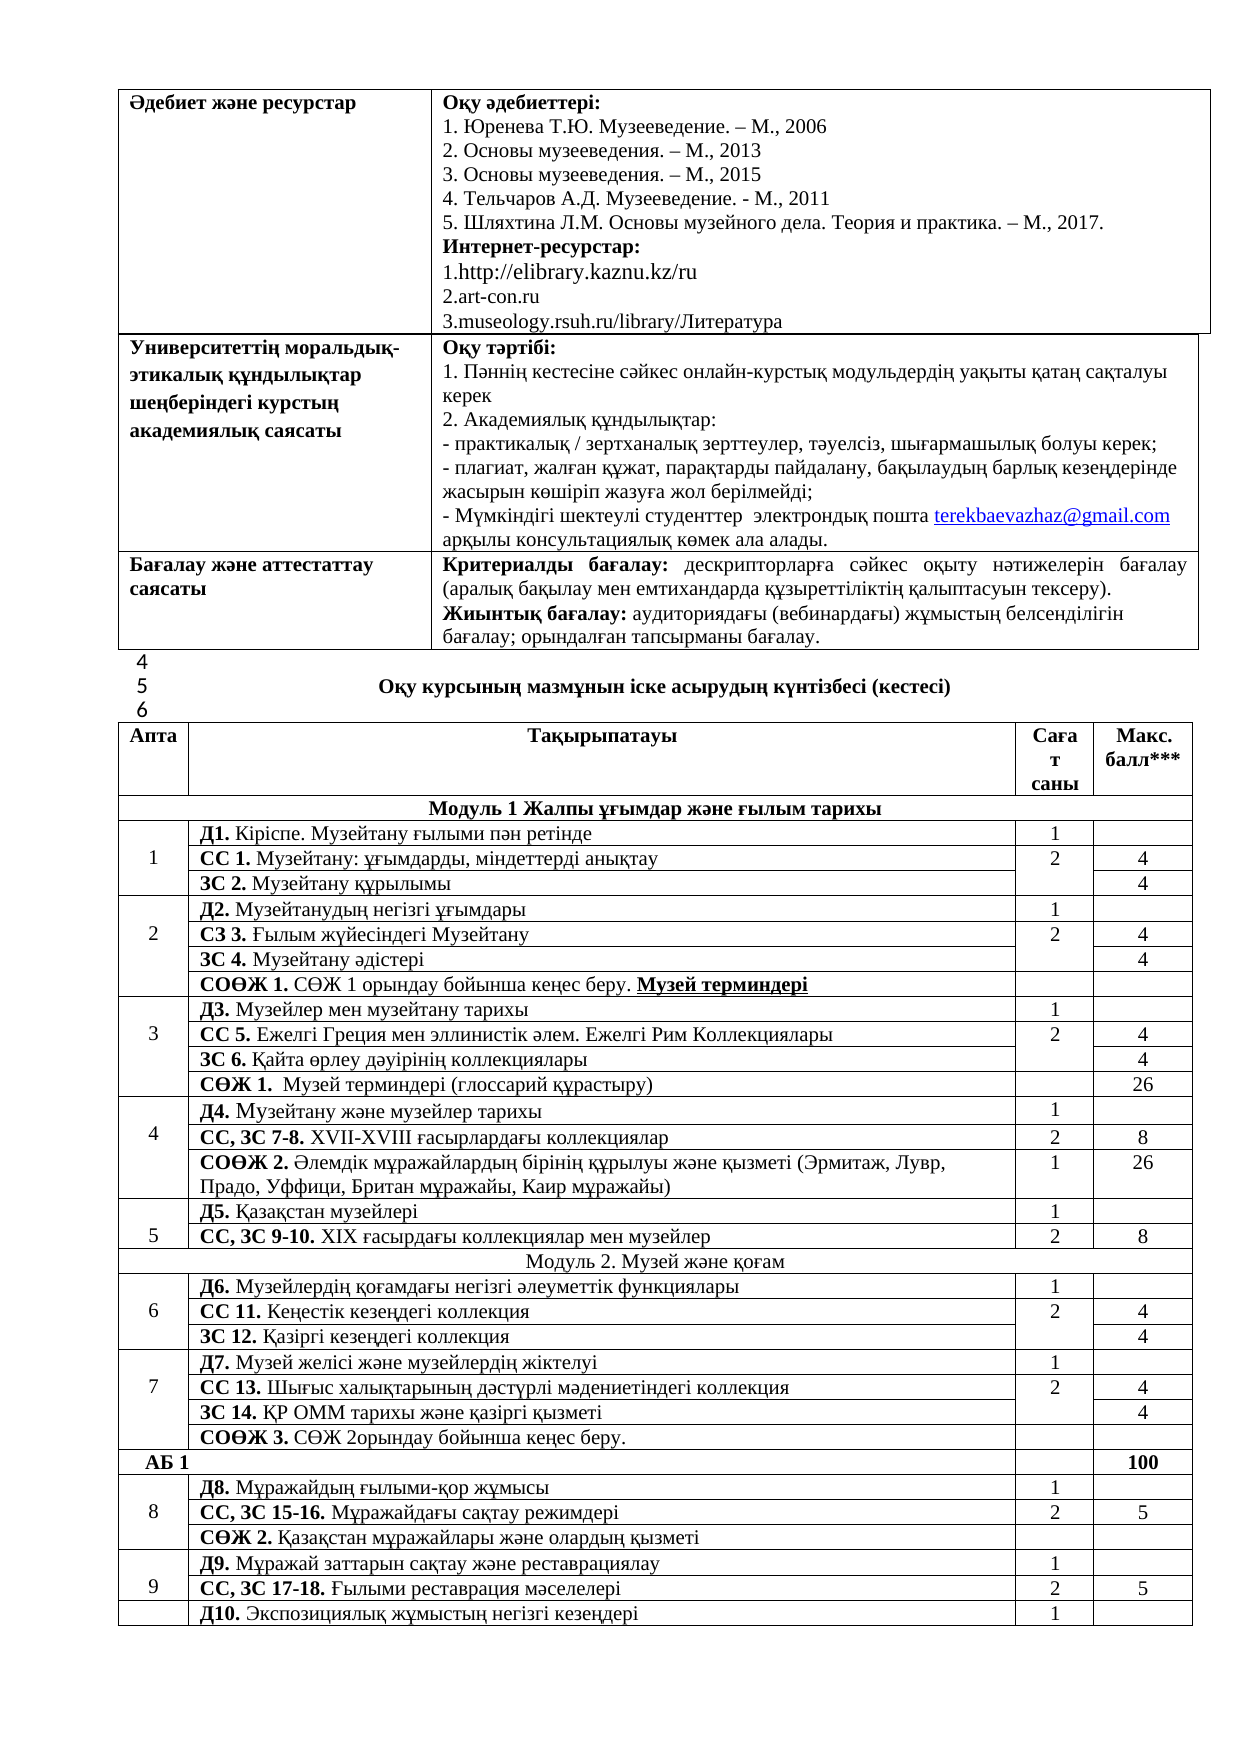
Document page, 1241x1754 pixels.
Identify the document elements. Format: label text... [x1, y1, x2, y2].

text Оқу курсының мазмұнын іске асырудың күнтізбесі (кестесі) [177, 674, 1152, 698]
table_cell 1 [1016, 1274, 1093, 1298]
table_cell Бағалау және аттестаттау саясаты [119, 552, 431, 648]
table_cell СС, ЗС 17-18. Ғылыми реставрация мәселелері [189, 1576, 1015, 1599]
table_cell 4 [1094, 947, 1192, 971]
table_header Апта [119, 723, 188, 795]
table_cell [1016, 1072, 1093, 1096]
table_cell 2 [1016, 922, 1093, 971]
table_header Оқу тәртібі: 1. Пәннің кестесіне сәйкес онлайн-курстық модульдердің уақыты қатаң сақталуы керек 2. Академиялық құндылықтар: - практикалық / зертханалық зерттеулер, тәуелсіз, шығармашылық болуы керек; - плагиат, жалған құжат, парақтарды пайдалану, бақылаудың барлық кезеңдерінде жасырын көшіріп жазуға жол берілмейді; - Мүмкіндігі шектеулі студенттер электрондық пошта terekbaevazhaz@gmail.com арқылы консультациялық көмек ала алады. [432, 335, 1198, 551]
table_cell [1094, 1425, 1192, 1449]
table_cell Д9. Мұражай заттарын сақтау және реставрациялау [189, 1550, 1015, 1574]
table_cell Оқу әдебиеттері: 1. Юренева Т.Ю. Музееведение. – М., 2006 2. Основы музееведения. – М., 2013 3. Основы музееведения. – М., 2015 4. Тельчаров А.Д. Музееведение. - М., 2011 5. Шляхтина Л.М. Основы музейного дела. Теория и практика. – М., 2017. Интернет-ресурстар: 1.http://elibrary.kaznu.kz/ru 2.art-con.ru 3.museology.rsuh.ru/library/Литература [432, 90, 1210, 333]
table_cell [1094, 1097, 1192, 1124]
table_cell 26 [1094, 1150, 1192, 1198]
table_cell СОӨЖ 1. СӨЖ 1 орындау бойынша кеңес беру. Музей терминдері [189, 972, 1015, 996]
table_cell 2 [1016, 1576, 1093, 1599]
table_header Тақырыпатауы [189, 723, 1015, 795]
table_cell 26 [1094, 1072, 1192, 1096]
table_cell 2 [1016, 1500, 1093, 1524]
table_cell ЗС 12. Қазіргі кезеңдегі коллекция [189, 1325, 1015, 1348]
table_cell Д7. Музей желісі және музейлердің жіктелуі [189, 1350, 1015, 1374]
table_cell Д5. Қазақстан музейлері [189, 1199, 1015, 1223]
table_cell Д3. Музейлер мен музейтану тарихы [189, 997, 1015, 1021]
table_cell Д8. Мұражайдың ғылыми-қор жұмысы [189, 1475, 1015, 1499]
table_cell [1094, 1199, 1192, 1223]
table_cell СОӨЖ 2. Әлемдік мұражайлардың бірінің құрылуы және қызметі (Эрмитаж, Лувр, Прадо, Уффици, Британ мұражайы, Каир мұражайы) [189, 1150, 1015, 1198]
table_cell Критериалды бағалау: дескрипторларға сәйкес оқыту нәтижелерін бағалау (аралық бақылау мен емтихандарда құзыреттіліктің қалыптасуын тексеру). Жиынтық бағалау: аудиториядағы (вебинардағы) жұмыстың белсенділігін бағалау; орындалған тапсырманы бағалау. [432, 552, 1198, 648]
table_cell 4 [1094, 1047, 1192, 1071]
table_cell СЗ 3. Ғылым жүйесіндегі Музейтану [189, 922, 1015, 946]
table_cell [1094, 1601, 1192, 1625]
table_cell Д6. Музейлердің қоғамдағы негізгі әлеуметтік функциялары [189, 1274, 1015, 1298]
table_cell 5 [119, 1199, 188, 1248]
table_cell 4 [1094, 846, 1192, 870]
table_cell СОӨЖ 3. СӨЖ 2орындау бойынша кеңес беру. [189, 1425, 1015, 1449]
table_cell 4 [119, 1097, 188, 1198]
table_cell СС, ЗС 9-10. XIX ғасырдағы коллекциялар мен музейлер [189, 1224, 1015, 1248]
table_cell [1094, 1475, 1192, 1499]
table_cell 1 [1016, 1350, 1093, 1374]
table_cell СС, ЗС 7-8. XVII-XVIII ғасырлардағы коллекциялар [189, 1125, 1015, 1149]
table_cell 4 [1094, 871, 1192, 895]
table_cell 1 [1016, 821, 1093, 845]
table_cell 10 [119, 1601, 188, 1625]
table_cell 9 [119, 1550, 188, 1599]
table_cell 7 [119, 1350, 188, 1449]
table_cell Д4. Музейтану және музейлер тарихы [189, 1097, 1015, 1124]
table_cell 100 [1094, 1450, 1192, 1474]
table_cell 1 [1016, 1601, 1093, 1625]
table_cell 1 [119, 821, 188, 895]
table_cell 1 [1016, 896, 1093, 921]
table_cell 1 [1016, 1097, 1093, 1124]
table_cell СС 11. Кеңестік кезеңдегі коллекция [189, 1299, 1015, 1323]
table_cell Модуль 2. Музей және қоғам [119, 1249, 1192, 1273]
table_cell 4 [1094, 1325, 1192, 1348]
table_cell ЗС 4. Музейтану әдістері [189, 947, 1015, 971]
table_cell [1094, 997, 1192, 1021]
table_cell [1016, 1425, 1093, 1449]
table_cell 4 [1094, 1299, 1192, 1323]
table_cell [1094, 1274, 1192, 1298]
table_cell 8 [1094, 1125, 1192, 1149]
table_cell АБ 1 [119, 1450, 1015, 1474]
table_header Макс. балл*** [1094, 723, 1192, 795]
table_cell 1 [1016, 1550, 1093, 1574]
table_cell СС 1. Музейтану: ұғымдарды, міндеттерді анықтау [189, 846, 1015, 870]
table_cell 2 [119, 896, 188, 996]
table_cell [1094, 1525, 1192, 1549]
table_cell 5 [1094, 1500, 1192, 1524]
table_header Университеттің моральдық-этикалық құндылықтар шеңберіндегі курстың академиялық саясаты [119, 335, 431, 551]
table_cell 8 [119, 1475, 188, 1549]
table_cell 4 [1094, 1400, 1192, 1424]
table_cell Д1. Кіріспе. Музейтану ғылыми пән ретінде [189, 821, 1015, 845]
table_cell Д10. Экспозициялық жұмыстың негізгі кезеңдері [189, 1601, 1015, 1625]
table_cell Әдебиет және ресурстар [119, 90, 431, 333]
table_cell Модуль 1 Жалпы ұғымдар және ғылым тарихы [119, 796, 1192, 820]
table_cell [1016, 1525, 1093, 1549]
table_header Сағат саны [1016, 723, 1093, 795]
table_cell 2 [1016, 1299, 1093, 1348]
table_cell 6 [119, 1274, 188, 1348]
table_cell 1 [1016, 1150, 1093, 1198]
table_cell 1 [1016, 997, 1093, 1021]
table_cell 2 [1016, 846, 1093, 895]
table_cell [1094, 821, 1192, 845]
table_cell 2 [1016, 1224, 1093, 1248]
table_cell СӨЖ 2. Қазақстан мұражайлары және олардың қызметі [189, 1525, 1015, 1549]
table_cell 1 [1016, 1199, 1093, 1223]
table_cell 2 [1016, 1375, 1093, 1424]
table_cell 8 [1094, 1224, 1192, 1248]
table_cell ЗС 6. Қайта өрлеу дәуірінің коллекциялары [189, 1047, 1015, 1071]
table_cell 1 [1016, 1475, 1093, 1499]
table_cell 4 [1094, 922, 1192, 946]
table_cell СС, ЗС 15-16. Мұражайдағы сақтау режимдері [189, 1500, 1015, 1524]
table_cell 2 [1016, 1125, 1093, 1149]
table_cell [1094, 896, 1192, 921]
table_cell 3 [119, 997, 188, 1096]
table_cell [1016, 972, 1093, 996]
table_cell СС 5. Ежелгі Греция мен эллинистік әлем. Ежелгі Рим Коллекциялары [189, 1022, 1015, 1046]
table_cell 4 [1094, 1375, 1192, 1399]
table_cell СС 13. Шығыс халықтарының дәстүрлі мәдениетіндегі коллекция [189, 1375, 1015, 1399]
table_cell [1094, 1350, 1192, 1374]
table_cell 4 [1094, 1022, 1192, 1046]
table_cell 5 [1094, 1576, 1192, 1599]
table_cell Д2. Музейтанудың негізгі ұғымдары [189, 896, 1015, 921]
table_cell [1094, 972, 1192, 996]
table_cell СӨЖ 1. Музей терминдері (глоссарий құрастыру) [189, 1072, 1015, 1096]
table_cell 2 [1016, 1022, 1093, 1071]
table_cell ЗС 14. ҚР ОММ тарихы және қазіргі қызметі [189, 1400, 1015, 1424]
table_cell ЗС 2. Музейтану құрылымы [189, 871, 1015, 895]
table_cell [1094, 1550, 1192, 1574]
table_cell [1016, 1450, 1093, 1474]
